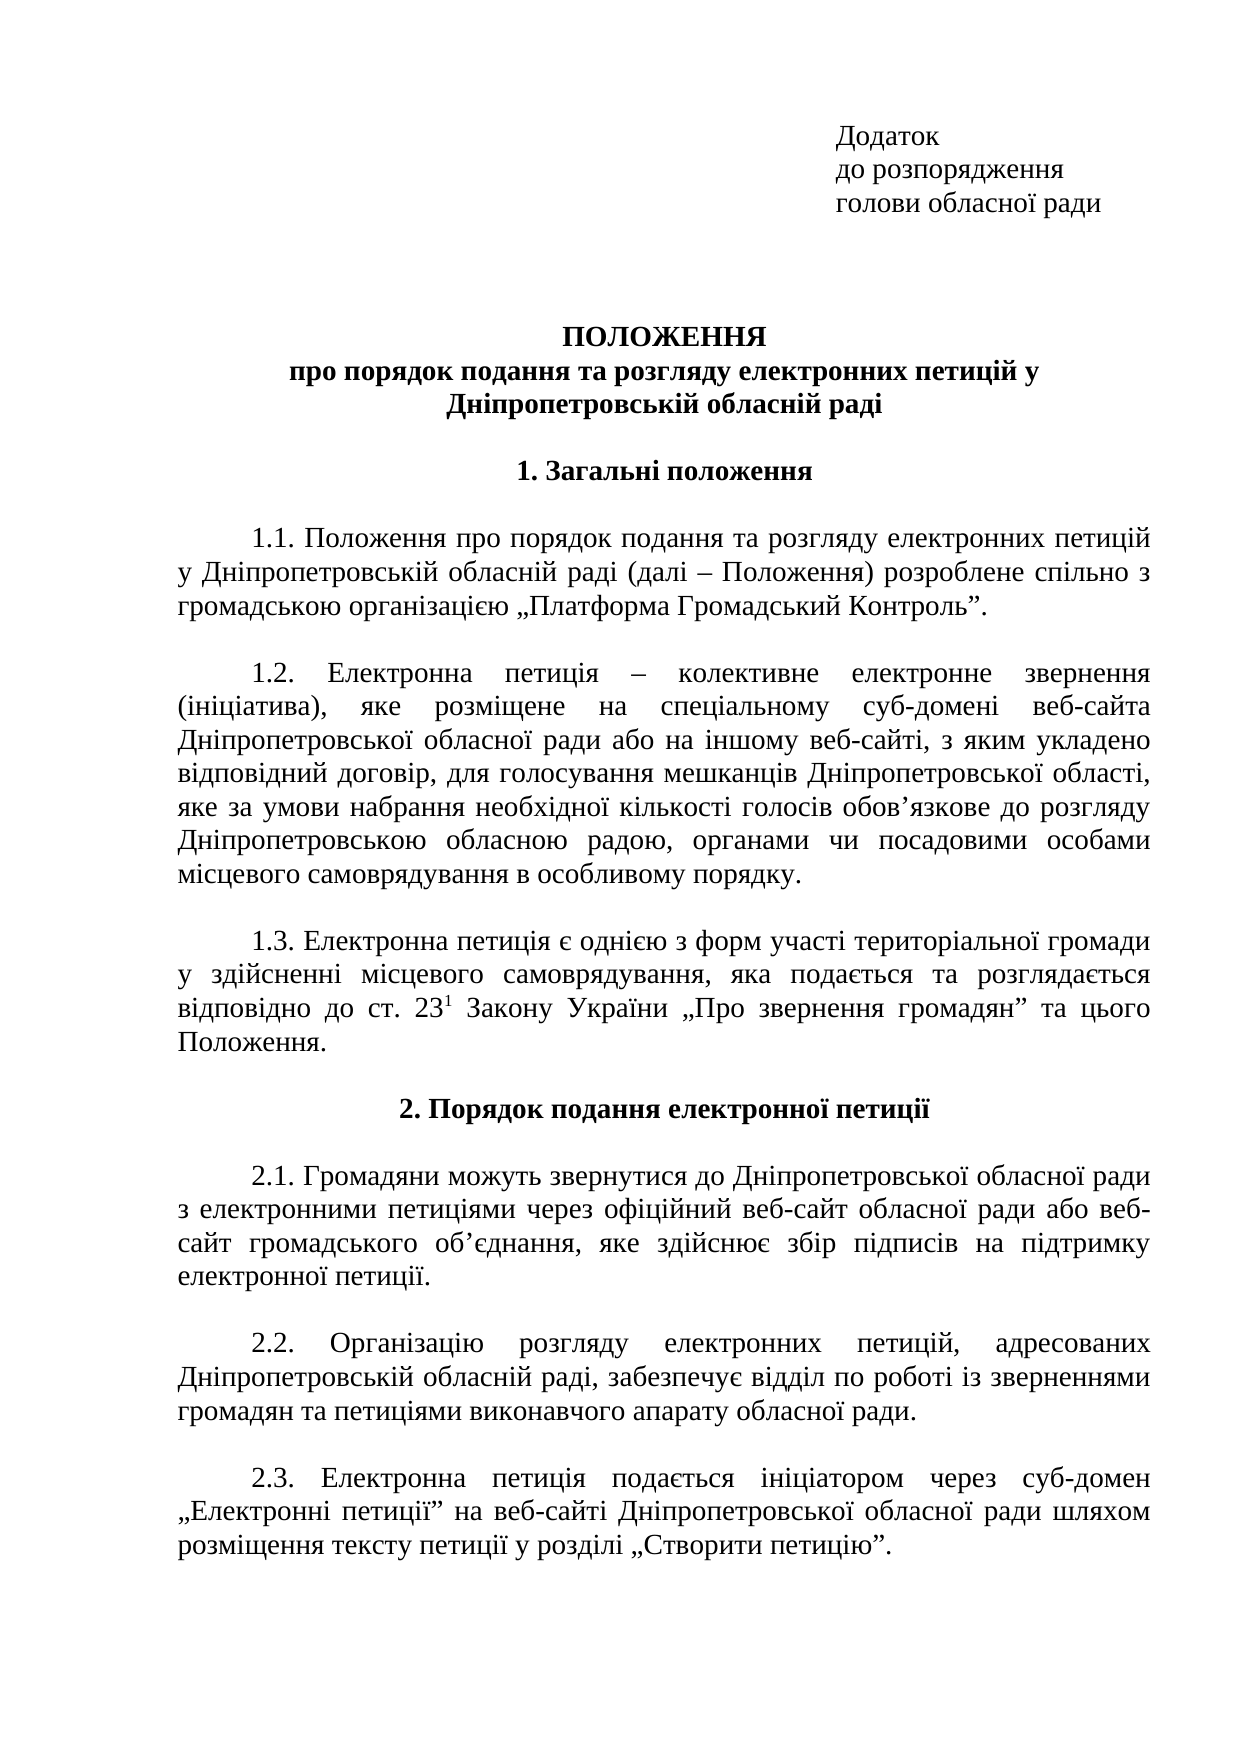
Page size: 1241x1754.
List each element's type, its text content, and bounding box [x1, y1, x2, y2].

text 1.1. Положення про порядок подання та розгляду електронних петицій у Дніпропетровській обласній раді (далі – Положення) розроблене спільно з громадською організацією „Платформа Громадський Контроль”. [177, 521, 1152, 621]
text Додаток [836, 118, 1152, 152]
text 2.2. Організацію розгляду електронних петицій, адресованих Дніпропетровській обласній раді, забезпечує відділ по роботі із зверненнями громадян та петиціями виконавчого апарату обласної ради. [177, 1326, 1152, 1426]
text 1.3. Електронна петиція є однією з форм участі територіальної громади у здійсненні місцевого самоврядування, яка подається та розглядається відповідно до ст. 231 Закону України „Про звернення громадян” та цього Положення. [177, 923, 1152, 1057]
text 1. Загальні положення [177, 453, 1152, 487]
text 2.1. Громадяни можуть звернутися до Дніпропетровської обласної ради з електронними петиціями через офіційний веб-сайт обласної ради або веб-сайт громадського об’єднання, яке здійснює збір підписів на підтримку електронної петиції. [177, 1158, 1152, 1292]
text 2.3. Електронна петиція подається ініціатором через суб-домен „Електронні петиції” на веб-сайті Дніпропетровської обласної ради шляхом розміщення тексту петиції у розділі „Створити петицію”. [177, 1460, 1152, 1560]
text про порядок подання та розгляду електронних петицій у [177, 353, 1152, 386]
text 1.2. Електронна петиція – колективне електронне звернення (ініціатива), яке розміщене на спеціальному суб-домені веб-сайта Дніпропетровської обласної ради або на іншому веб-сайті, з яким укладено відповідний договір, для голосування мешканців Дніпропетровської області, яке за умови набрання необхідної кількості голосів обов’язкове до розгляду Дніпропетровською обласною радою, органами чи посадовими особами місцевого самоврядування в особливому порядку. [177, 655, 1152, 889]
text ПОЛОЖЕННЯ [177, 319, 1152, 353]
text Дніпропетровській обласній раді [177, 386, 1152, 420]
text до розпорядження голови обласної ради [836, 152, 1152, 219]
text 2. Порядок подання електронної петиції [177, 1091, 1152, 1124]
